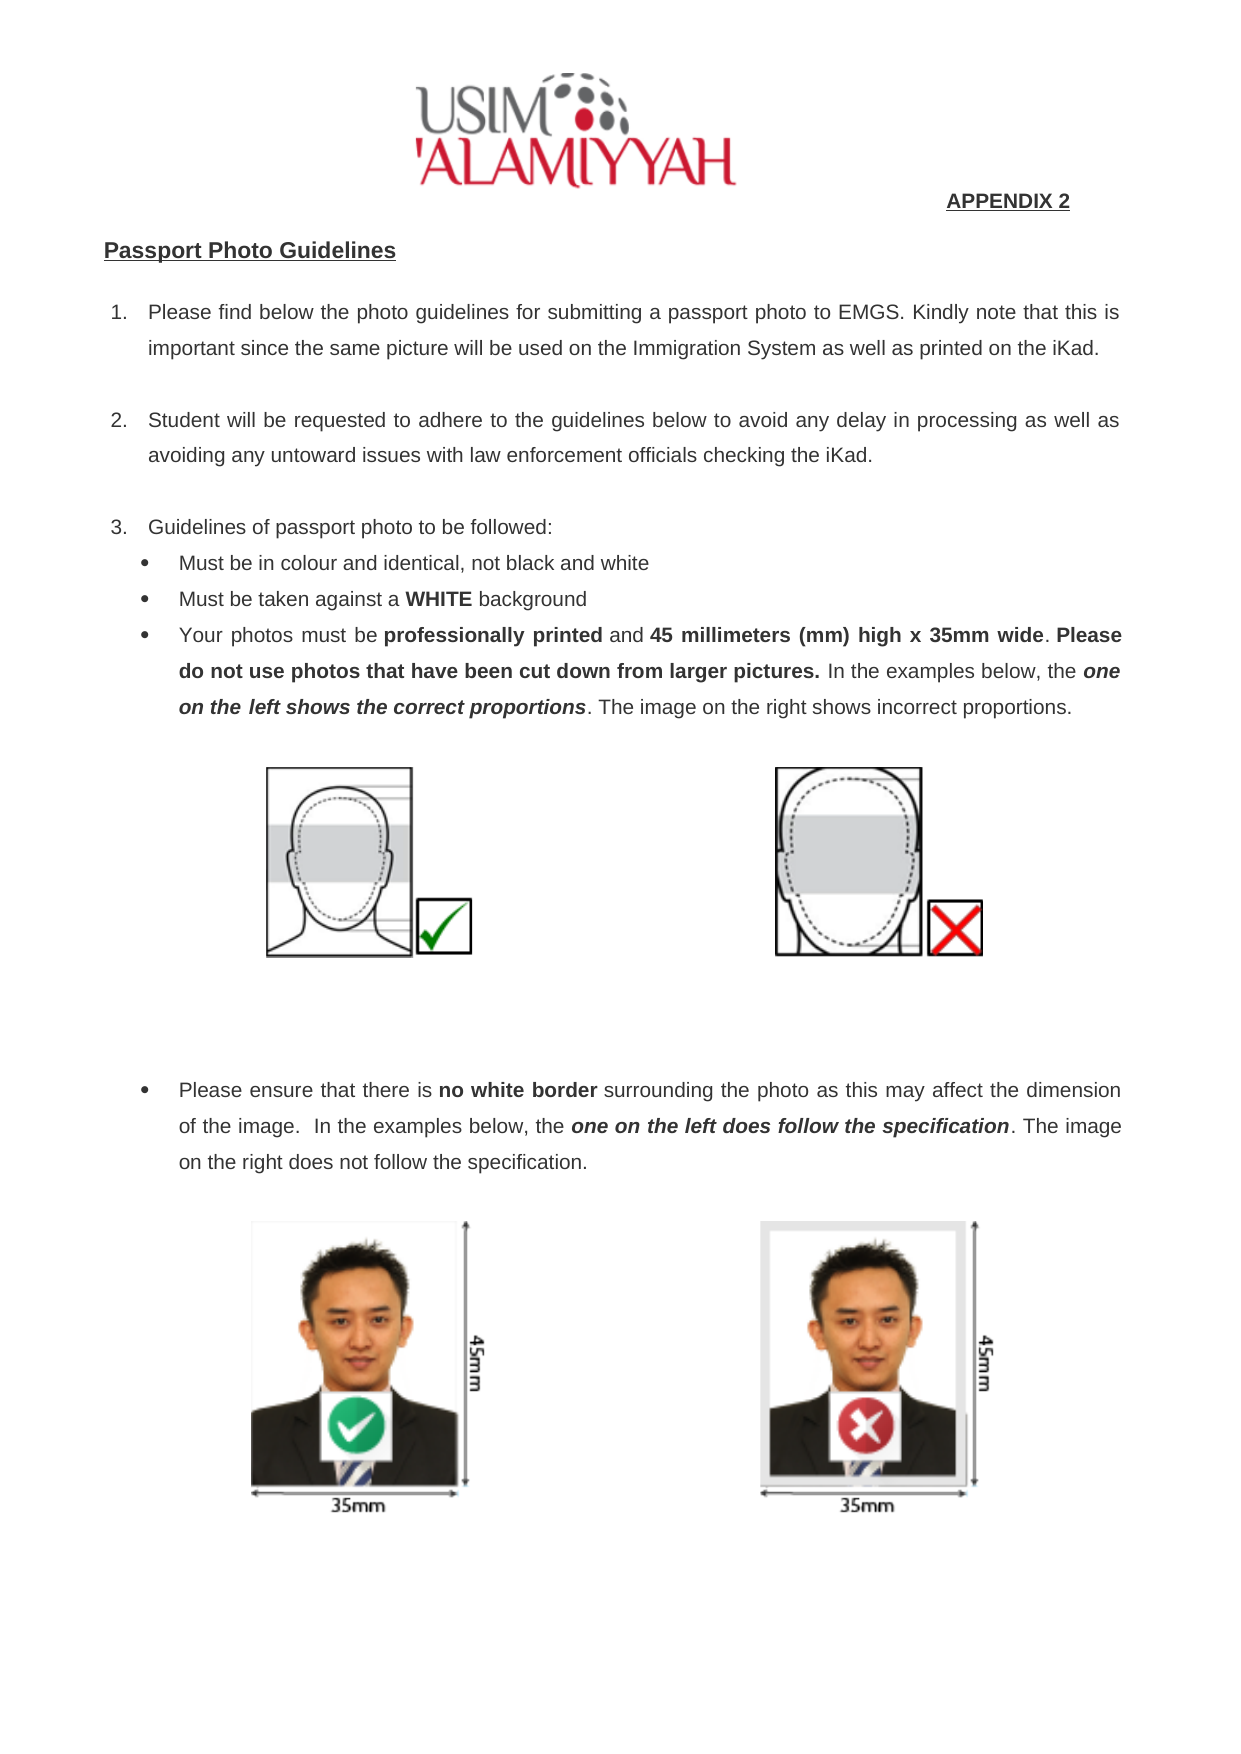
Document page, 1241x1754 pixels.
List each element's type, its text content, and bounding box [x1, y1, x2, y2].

table_header [760, 1221, 1240, 1601]
table_header [775, 767, 1240, 970]
text Passport Photo Guidelines [103, 237, 1122, 264]
text appendix 2 [103, 189, 1122, 213]
list Your photos must be professionally printed and 45 millimeters (mm) high x 35mm wide. Please do not use photos that have been cut down from larger pictures. In the examples below, the one on the left shows the correct proportions. The image on the right shows incorrect proportions. [141, 623, 1122, 719]
table_header [251, 1221, 760, 1601]
picture [251, 1221, 489, 1517]
list Student will be requested to adhere to the guidelines below to avoid any delay in processing as well as avoiding any untoward issues with law enforcement officials checking the iKad. [110, 407, 1122, 467]
list Please ensure that there is no white border surrounding the photo as this may affect the dimension of the image. In the examples below, the one on the left does follow the specification. The image on the right does not follow the specification. [141, 1077, 1122, 1173]
table_header [266, 767, 775, 970]
list Guidelines of passport photo to be followed: [110, 515, 1122, 539]
picture [760, 1221, 998, 1517]
list Must be taken against a WHITE background [141, 587, 1122, 611]
picture [266, 767, 473, 958]
picture [405, 73, 742, 190]
picture [775, 767, 983, 958]
list Please find below the photo guidelines for submitting a passport photo to EMGS. Kindly note that this is important since the same picture will be used on the Immigration System as well as printed on the iKad. [110, 299, 1122, 359]
list Must be in colour and identical, not black and white [141, 551, 1122, 575]
